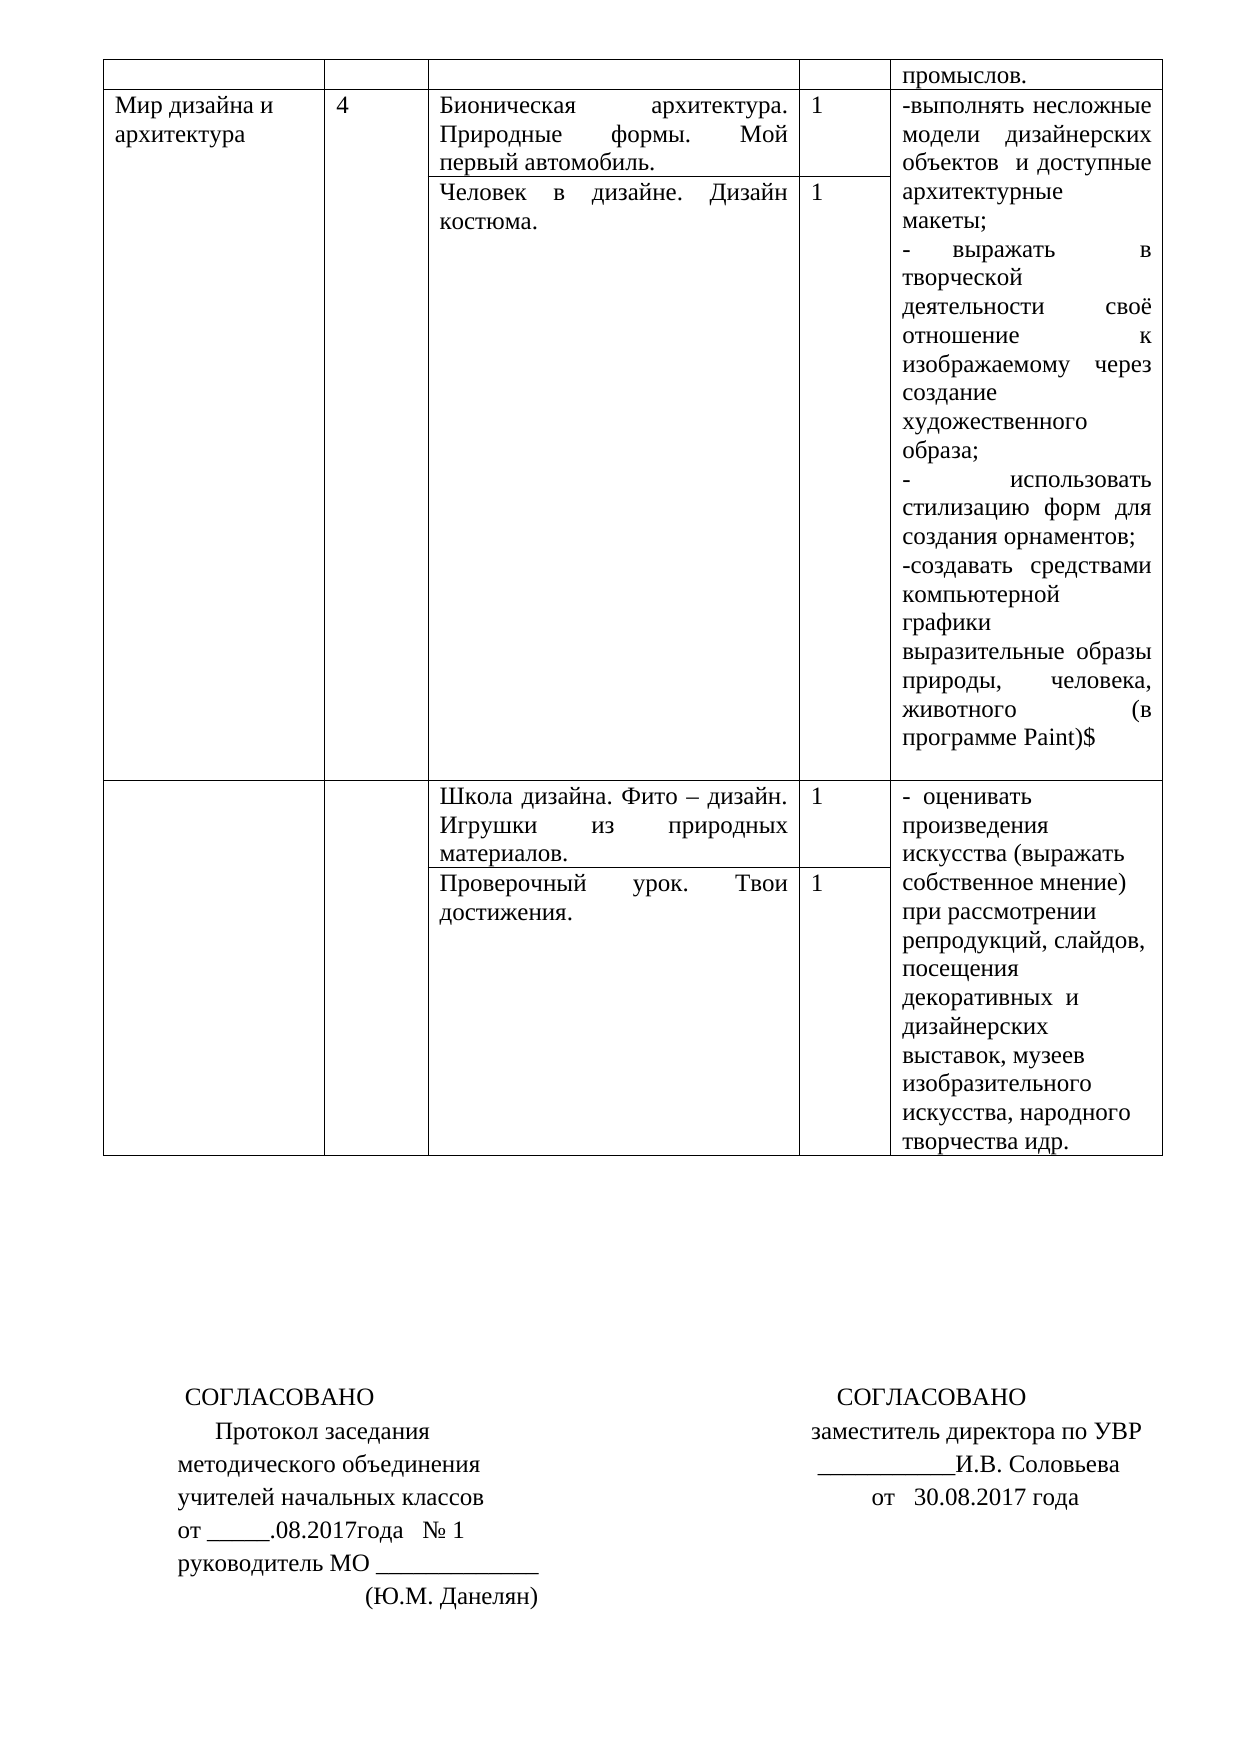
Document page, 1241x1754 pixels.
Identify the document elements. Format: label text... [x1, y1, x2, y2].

table_cell 1 [800, 60, 890, 89]
table_cell Бионическая архитектура. Природные формы. Мой первый автомобиль. [429, 90, 799, 176]
table_cell 1 [800, 177, 890, 780]
table_cell 1 [800, 868, 890, 1155]
text методического объединения ___________И.В. Соловьева [177, 1449, 1152, 1478]
table_cell -выполнять несложные модели дизайнерских объектов и доступные архитектурные макеты; - выражать в творческой деятельности своё отношение к изображаемому через создание художественного образа; - использовать стилизацию форм для создания орнаментов; -создавать средствами компьютерной графики выразительные образы природы, человека, животного (в программе Paint)$ [891, 90, 1162, 780]
text (Ю.М. Данелян) [177, 1581, 1152, 1610]
text Протокол заседания заместитель директора по УВР [177, 1416, 1152, 1445]
text от _____.08.2017года № 1 [177, 1515, 1152, 1544]
table_cell - оценивать произведения искусства (выражать собственное мнение) при рассмотрении репродукций, слайдов, посещения декоративных и дизайнерских выставок, музеев изобразительного искусства, народного творчества идр. [891, 781, 1162, 1155]
table_cell [325, 781, 428, 1155]
table_cell Мир дизайна и архитектура [104, 90, 324, 780]
text руководитель МО _____________ [177, 1548, 1152, 1577]
table_cell 1 [800, 781, 890, 867]
text СОГЛАСОВАНО СОГЛАСОВАНО [177, 1382, 1152, 1411]
table_cell [104, 781, 324, 1155]
table_cell Проверочный урок. Твои достижения. [429, 868, 799, 1155]
table_cell Школа дизайна. Фито – дизайн. Игрушки из природных материалов. [429, 781, 799, 867]
text учителей начальных классов от 30.08.2017 года [177, 1482, 1152, 1511]
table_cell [429, 60, 799, 89]
table_cell Человек в дизайне. Дизайн костюма. [429, 177, 799, 780]
table_cell 4 [325, 90, 428, 780]
table_cell 1 [800, 90, 890, 176]
